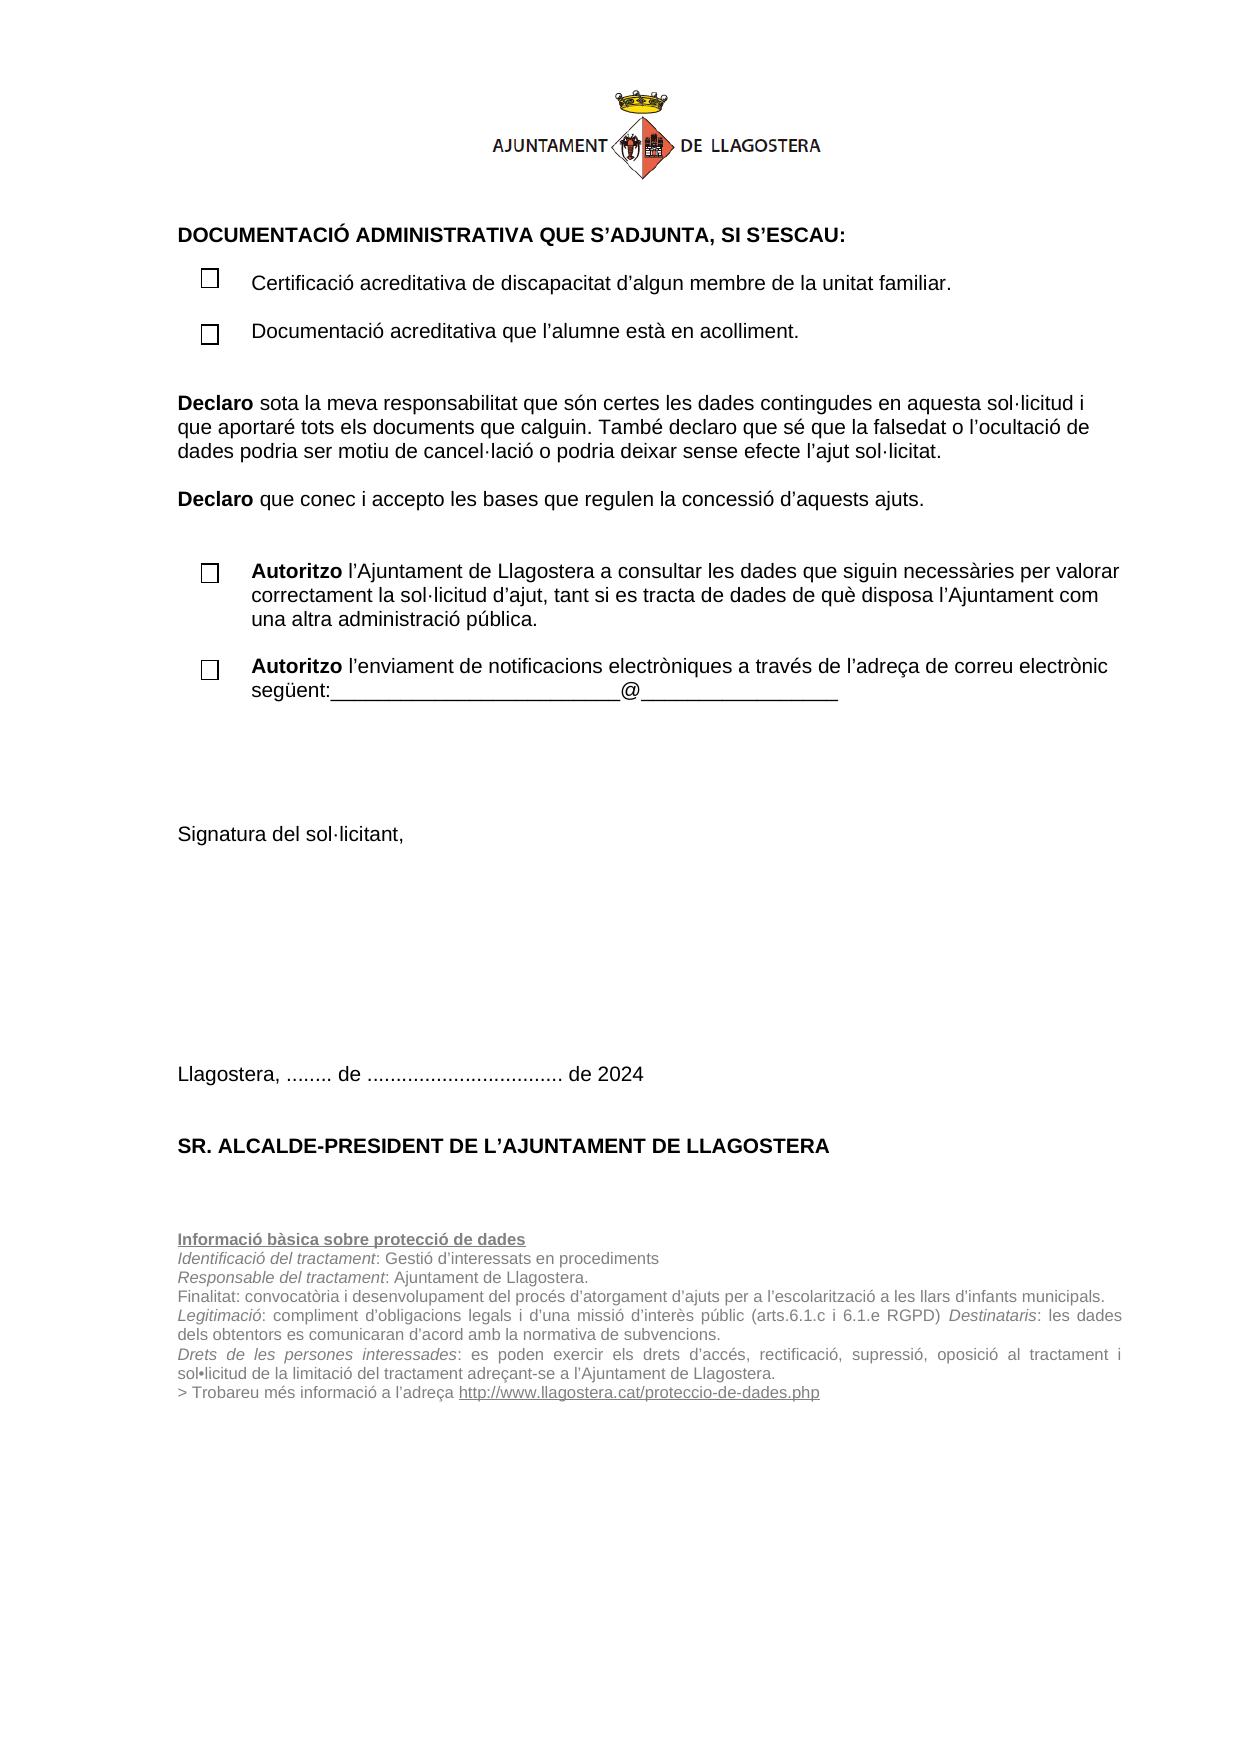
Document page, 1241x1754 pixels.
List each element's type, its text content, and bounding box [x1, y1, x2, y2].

text Declaro sota la meva responsabilitat que són certes les dades contingudes en aquesta sol·licitud i que aportaré tots els documents que calguin. També declaro que sé que la falsedat o l’ocultació de dades podria ser motiu de cancel·lació o podria deixar sense efecte l’ajut sol·licitat. [177, 391, 1122, 463]
text Certificació acreditativa de discapacitat d’algun membre de la unitat familiar. [177, 271, 1122, 295]
text SR. ALCALDE-PRESIDENT DE L’AJUNTAMENT DE LLAGOSTERA [177, 1133, 1122, 1157]
text Llagostera, ........ de .................................. de 2024 [177, 1062, 1122, 1086]
text DOCUMENTACIÓ ADMINISTRATIVA QUE S’ADJUNTA, SI S’ESCAU: [177, 223, 1122, 247]
text Responsable del tractament: Ajuntament de Llagostera. [177, 1268, 1122, 1287]
text > Trobareu més informació a l’adreça http://www.llagostera.cat/proteccio-de-dades.php [177, 1383, 1122, 1402]
text Informació bàsica sobre protecció de dades [177, 1229, 1122, 1248]
text Autoritzo l’Ajuntament de Llagostera a consultar les dades que siguin necessàries per valorar correctament la sol·licitud d’ajut, tant si es tracta de dades de què disposa l’Ajuntament com una altra administració pública. [251, 558, 1122, 630]
text Autoritzo l’enviament de notificacions electròniques a través de l’adreça de correu electrònic següent:_________________________@_________________ [251, 654, 1122, 702]
text Drets de les persones interessades: es poden exercir els drets d’accés, rectificació, supressió, oposició al tractament i sol•licitud de la limitació del tractament adreçant-se a l’Ajuntament de Llagostera. [177, 1344, 1122, 1383]
text Signatura del sol·licitant, [177, 822, 1122, 846]
text Identificació del tractament: Gestió d’interessats en procediments [177, 1248, 1122, 1268]
text Legitimació: compliment d’obligacions legals i d’una missió d’interès públic (arts.6.1.c i 6.1.e RGPD) Destinataris: les dades dels obtentors es comunicaran d’acord amb la normativa de subvencions. [177, 1306, 1122, 1344]
text Documentació acreditativa que l’alumne està en acolliment. [177, 319, 1122, 343]
text Finalitat: convocatòria i desenvolupament del procés d’atorgament d’ajuts per a l’escolarització a les llars d’infants municipals. [177, 1287, 1122, 1306]
text Declaro que conec i accepto les bases que regulen la concessió d’aquests ajuts. [177, 487, 1122, 511]
